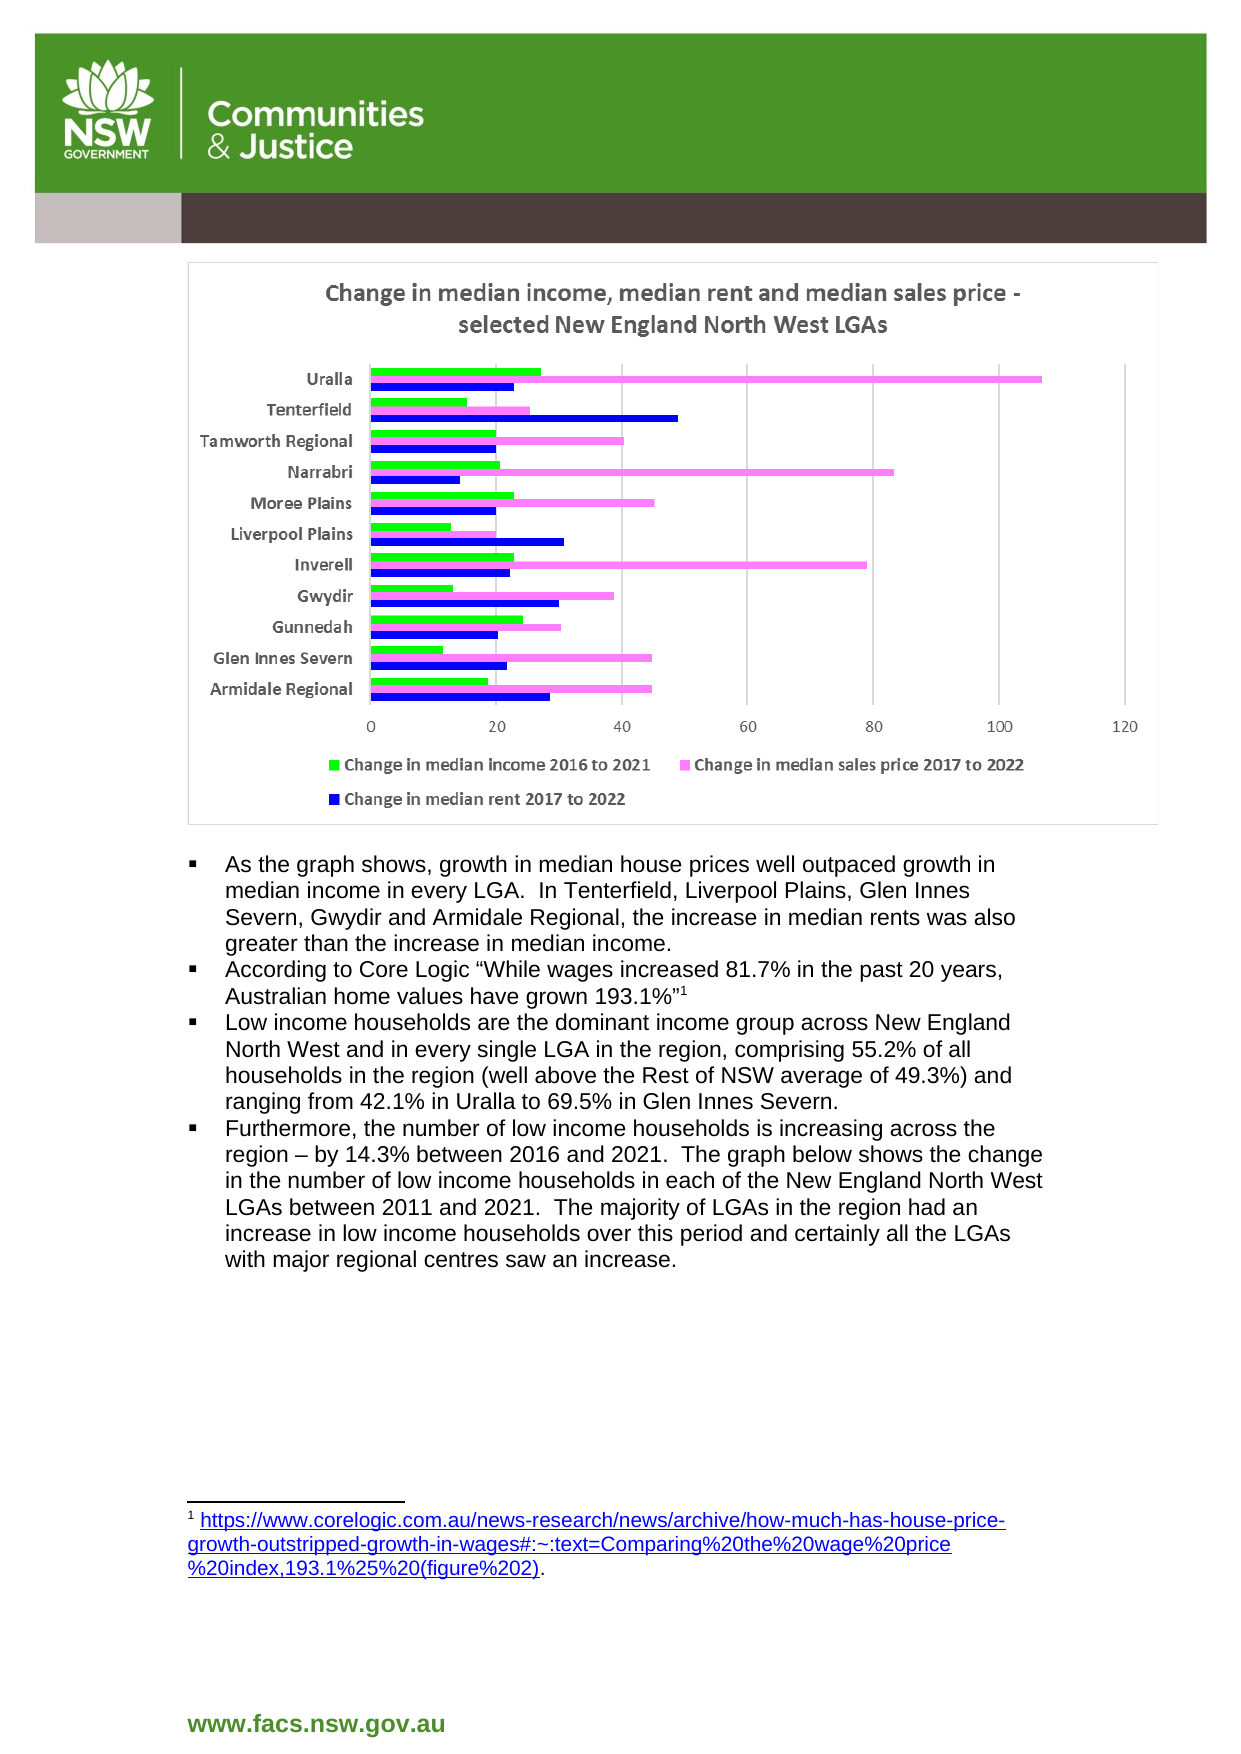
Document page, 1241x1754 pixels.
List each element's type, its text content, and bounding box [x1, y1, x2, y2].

list Low income households are the dominant income group across New England North West and in every single LGA in the region, comprising 55.2% of all households in the region (well above the Rest of NSW average of 49.3%) and ranging from 42.1% in Uralla to 69.5% in Glen Innes Severn. [187, 1009, 1053, 1114]
list As the graph shows, growth in median house prices well outpaced growth in median income in every LGA. In Tenterfield, Liverpool Plains, Glen Innes Severn, Gwydir and Armidale Regional, the increase in median rents was also greater than the increase in median income. [187, 851, 1053, 956]
picture [6, 4, 1235, 825]
list According to Core Logic “While wages increased 81.7% in the past 20 years, Australian home values have grown 193.1%” [187, 956, 1053, 1009]
list Furthermore, the number of low income households is increasing across the region – by 14.3% between 2016 and 2021. The graph below shows the change in the number of low income households in each of the New England North West LGAs between 2011 and 2021. The majority of LGAs in the region had an increase in low income households over this period and certainly all the LGAs with major regional centres saw an increase. [187, 1114, 1053, 1273]
